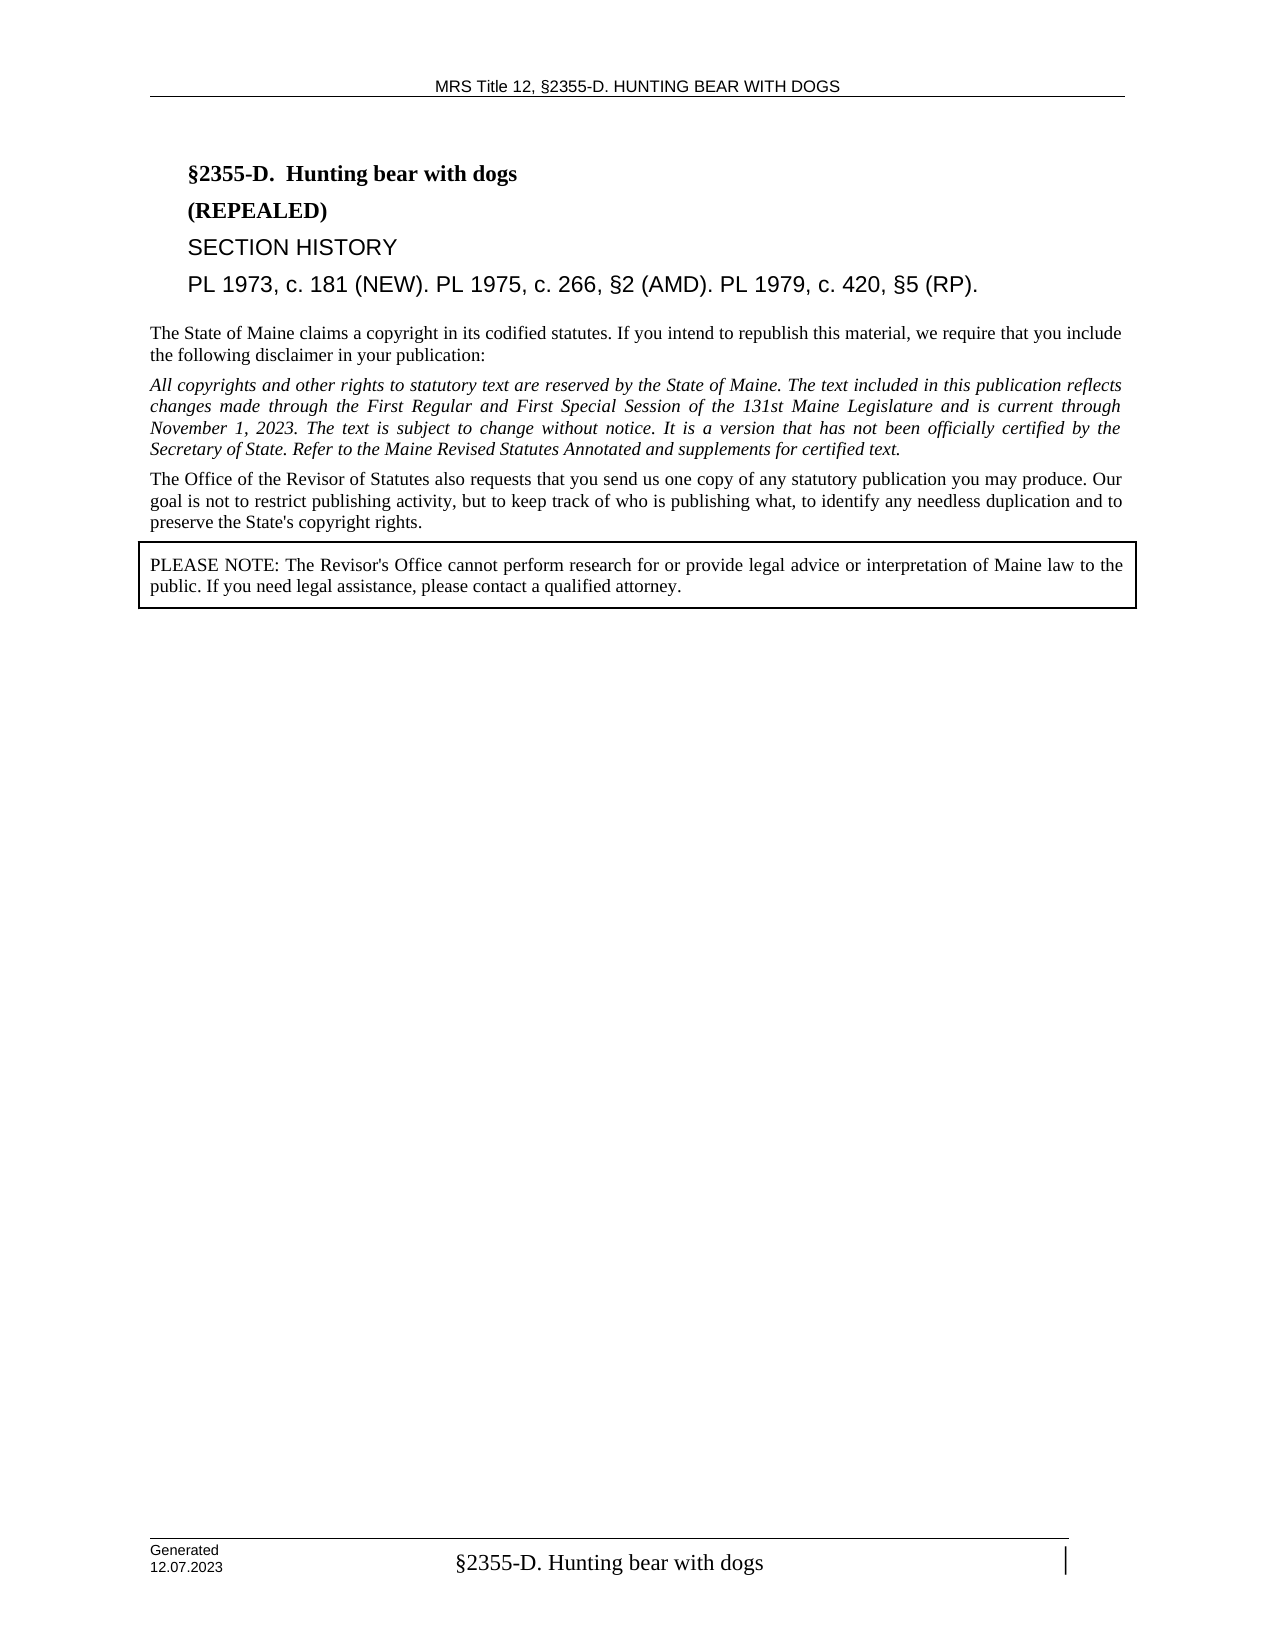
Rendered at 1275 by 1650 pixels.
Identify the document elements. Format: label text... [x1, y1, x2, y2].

text All copyrights and other rights to statutory text are reserved by the State of Maine. The text included in this publication reflects changes made through the First Regular and First Special Session of the 131st Maine Legislature and is current through November 1, 2023 . The text is subject to change without notice. It is a version that has not been officially certified by the Secretary of State. Refer to the Maine Revised Statutes Annotated and supplements for certified text. [150, 373, 1125, 460]
text The Office of the Revisor of Statutes also requests that you send us one copy of any statutory publication you may produce. Our goal is not to restrict publishing activity, but to keep track of who is publishing what, to identify any needless duplication and to preserve the State's copyright rights. [150, 468, 1125, 533]
text The State of Maine claims a copyright in its codified statutes. If you intend to republish this material, we require that you include the following disclaimer in your publication: [150, 322, 1125, 365]
text (REPEALED) [187, 197, 1125, 223]
text PL 1973, c. 181 (NEW). PL 1975, c. 266, §2 (AMD). PL 1979, c. 420, §5 (RP). [187, 271, 1125, 297]
text SECTION HISTORY [187, 234, 1125, 260]
text PLEASE NOTE: The Revisor's Office cannot perform research for or provide legal advice or interpretation of Maine law to the public. If you need legal assistance, please contact a qualified attorney. [140, 543, 1135, 607]
text §2355-D. Hunting bear with dogs [187, 160, 1125, 187]
